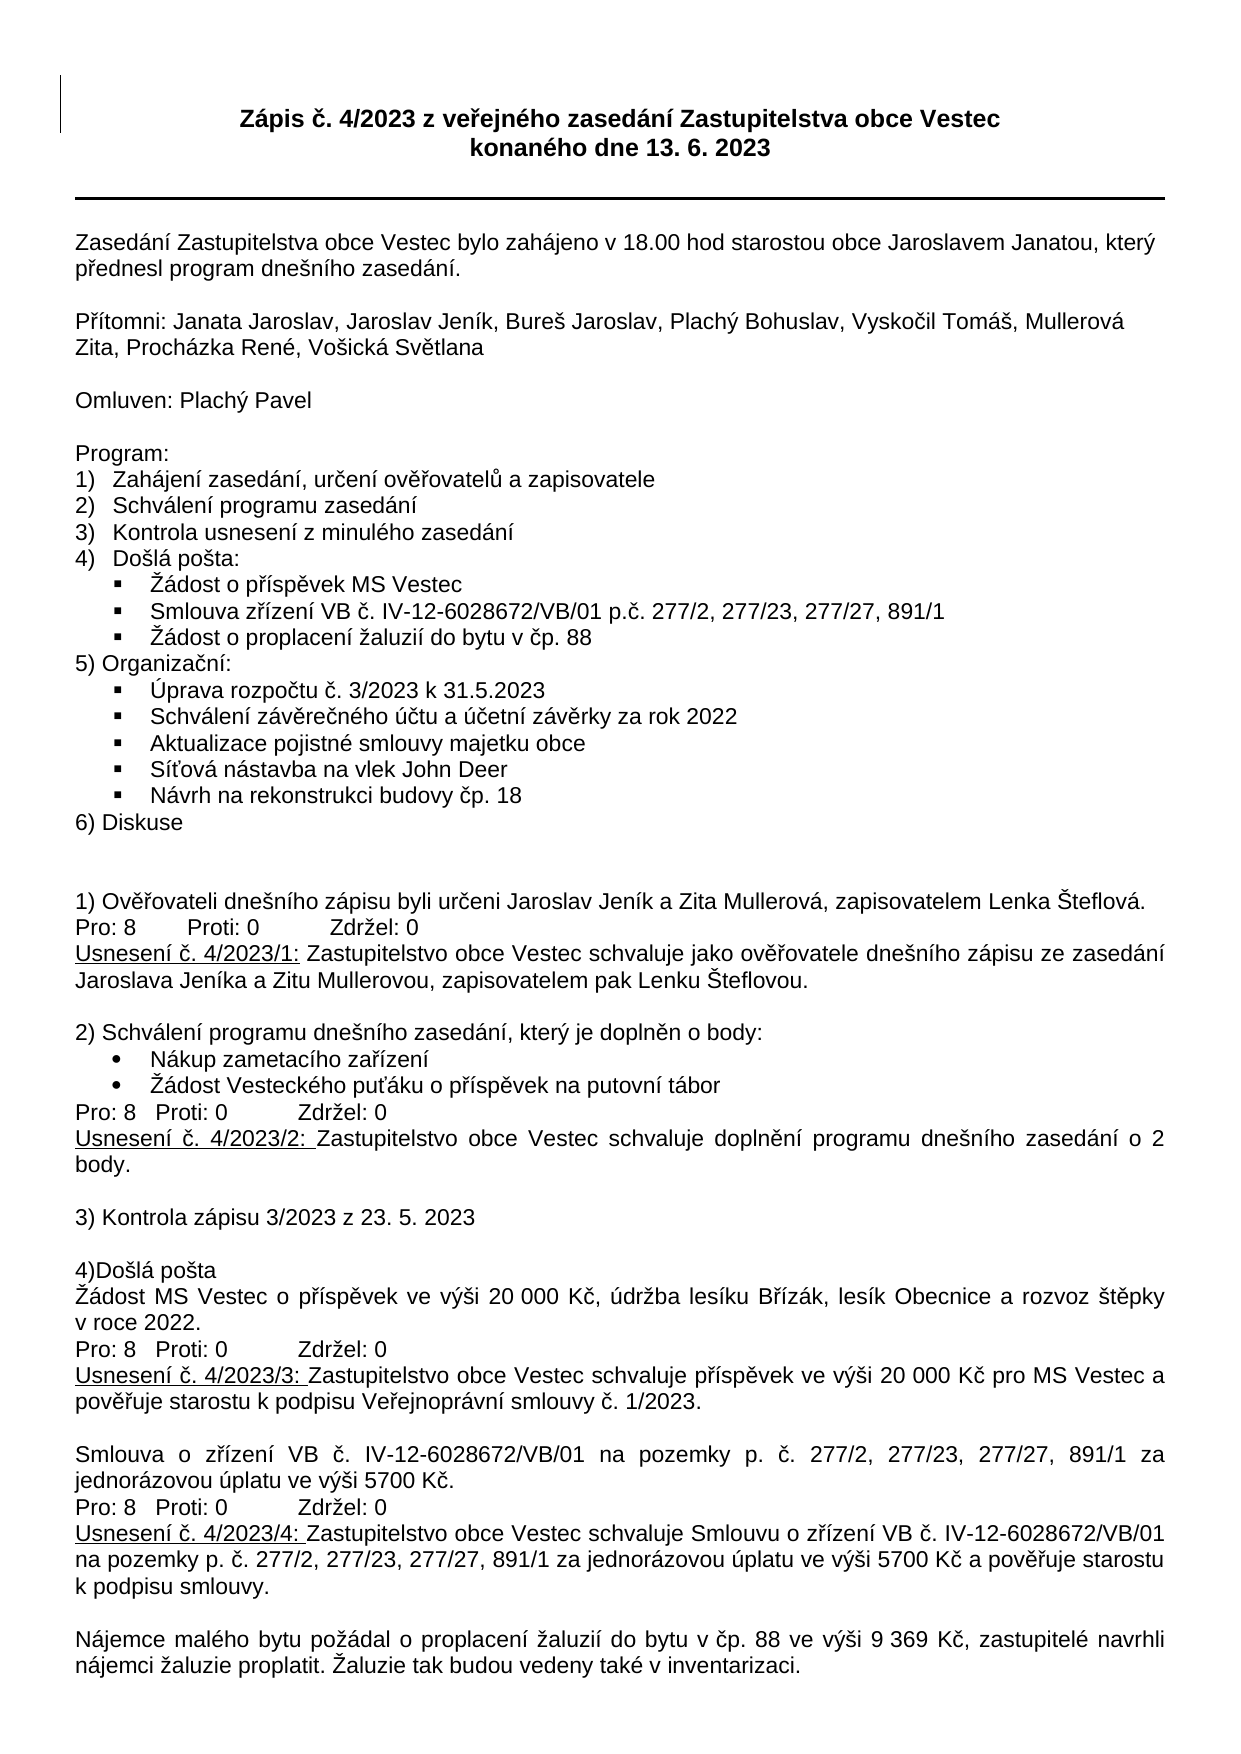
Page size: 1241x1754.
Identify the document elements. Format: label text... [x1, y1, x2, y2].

text Pro: 8 Proti: 0 Zdržel: 0 [75, 1336, 1165, 1362]
text Program: [75, 439, 1165, 466]
text 2) Schválení programu dnešního zasedání, který je doplněn o body: [75, 1019, 1165, 1046]
list Schválení závěrečného účtu a účetní závěrky za rok 2022 [112, 703, 1165, 729]
list Úprava rozpočtu č. 3/2023 k 31.5.2023 [112, 677, 1165, 703]
text Pro: 8 Proti: 0 Zdržel: 0 [75, 914, 1165, 940]
text 6) Diskuse [75, 808, 1165, 835]
list Zahájení zasedání, určení ověřovatelů a zapisovatele [75, 466, 1165, 492]
list Žádost o proplacení žaluzií do bytu v čp. 88 [112, 624, 1165, 650]
text Nájemce malého bytu požádal o proplacení žaluzií do bytu v čp. 88 ve výši 9 369 Kč, zastupitelé navrhli nájemci žaluzie proplatit. Žaluzie tak budou vedeny také v inventarizaci. [75, 1626, 1165, 1678]
text Zasedání Zastupitelstva obce Vestec bylo zahájeno v 18.00 hod starostou obce Jaroslavem Janatou, který přednesl program dnešního zasedání. [75, 229, 1165, 281]
text Přítomni: Janata Jaroslav, Jaroslav Jeník, Bureš Jaroslav, Plachý Bohuslav, Vyskočil Tomáš, Mullerová Zita, Procházka René, Vošická Světlana [75, 308, 1165, 361]
text Usnesení č. 4/2023/1: Zastupitelstvo obce Vestec schvaluje jako ověřovatele dnešního zápisu ze zasedání Jaroslava Jeníka a Zitu Mullerovou, zapisovatelem pak Lenku Šteflovou. [75, 940, 1165, 993]
list Došlá pošta: [75, 545, 1165, 571]
text Usnesení č. 4/2023/2: Zastupitelstvo obce Vestec schvaluje doplnění programu dnešního zasedání o 2 body. [75, 1125, 1165, 1177]
list Smlouva zřízení VB č. IV-12-6028672/VB/01 p.č. 277/2, 277/23, 277/27, 891/1 [112, 598, 1165, 624]
text 5) Organizační: [75, 650, 1165, 677]
list Schválení programu zasedání [75, 492, 1165, 519]
text Žádost MS Vestec o příspěvek ve výši 20 000 Kč, údržba lesíku Břízák, lesík Obecnice a rozvoz štěpky v roce 2022. [75, 1283, 1165, 1336]
list Kontrola usnesení z minulého zasedání [75, 519, 1165, 545]
list Návrh na rekonstrukci budovy čp. 18 [112, 782, 1165, 808]
list Žádost Vesteckého puťáku o příspěvek na putovní tábor [112, 1072, 1165, 1098]
list Síťová nástavba na vlek John Deer [112, 756, 1165, 782]
text 3) Kontrola zápisu 3/2023 z 23. 5. 2023 [75, 1204, 1165, 1230]
text 4)Došlá pošta [75, 1257, 1165, 1283]
text konaného dne 13. 6. 2023 [75, 132, 1165, 161]
text Pro: 8 Proti: 0 Zdržel: 0 [75, 1494, 1165, 1520]
text Omluven: Plachý Pavel [75, 387, 1165, 413]
list Nákup zametacího zařízení [112, 1046, 1165, 1072]
text Smlouva o zřízení VB č. IV-12-6028672/VB/01 na pozemky p. č. 277/2, 277/23, 277/27, 891/1 za jednorázovou úplatu ve výši 5700 Kč. [75, 1441, 1165, 1494]
text 1) Ověřovateli dnešního zápisu byli určeni Jaroslav Jeník a Zita Mullerová, zapisovatelem Lenka Šteflová. [75, 888, 1165, 914]
text Pro: 8 Proti: 0 Zdržel: 0 [75, 1098, 1165, 1125]
text Zápis č. 4/2023 z veřejného zasedání Zastupitelstva obce Vestec [75, 104, 1165, 132]
list Aktualizace pojistné smlouvy majetku obce [112, 729, 1165, 756]
text Usnesení č. 4/2023/3: Zastupitelstvo obce Vestec schvaluje příspěvek ve výši 20 000 Kč pro MS Vestec a pověřuje starostu k podpisu Veřejnoprávní smlouvy č. 1/2023. [75, 1362, 1165, 1415]
text Usnesení č. 4/2023/4: Zastupitelstvo obce Vestec schvaluje Smlouvu o zřízení VB č. IV-12-6028672/VB/01 na pozemky p. č. 277/2, 277/23, 277/27, 891/1 za jednorázovou úplatu ve výši 5700 Kč a pověřuje starostu k podpisu smlouvy. [75, 1520, 1165, 1599]
list Žádost o příspěvek MS Vestec [112, 571, 1165, 598]
